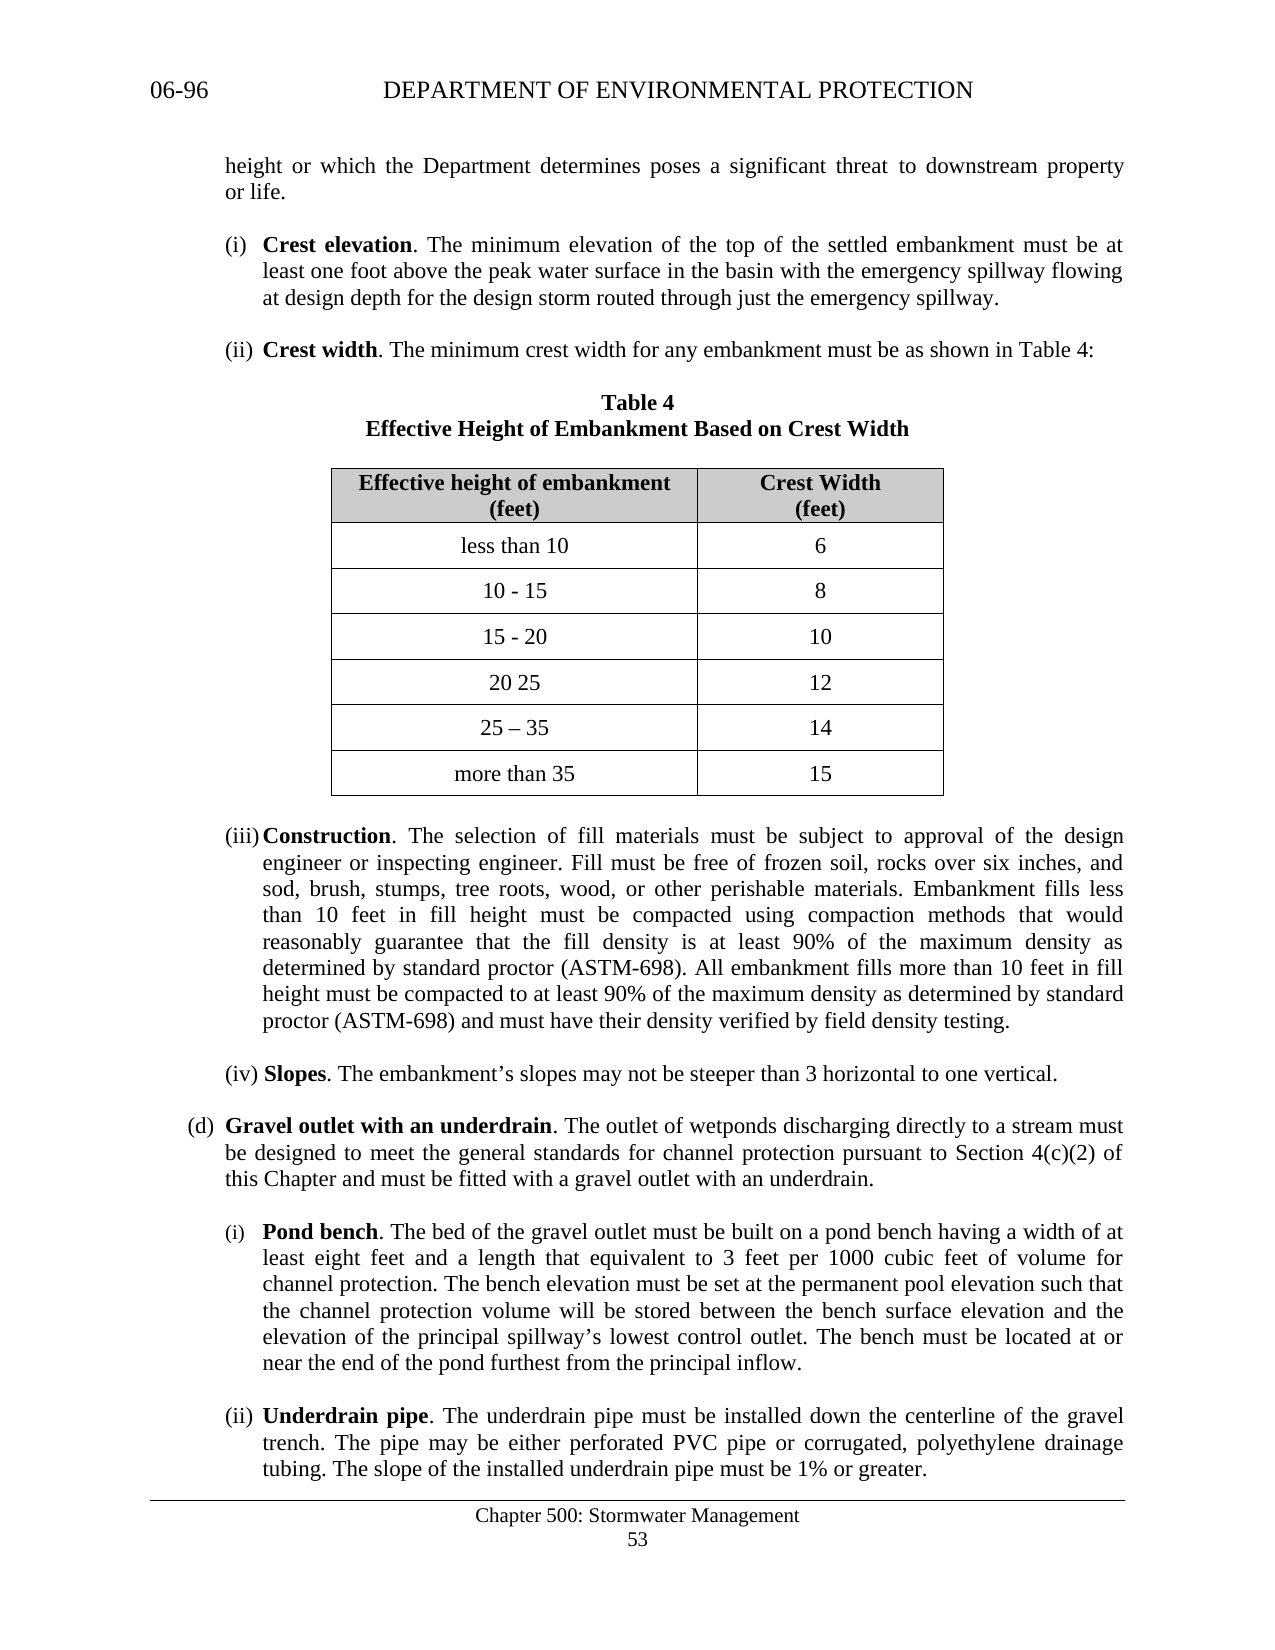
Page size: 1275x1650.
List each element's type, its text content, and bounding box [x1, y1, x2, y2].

table_cell more than 35 [332, 751, 697, 795]
text Table 4 [225, 389, 1050, 415]
text (iv) Slopes. The embankment’s slopes may not be steeper than 3 horizontal to one vertical. [225, 1059, 1125, 1086]
text Effective Height of Embankment Based on Crest Width [225, 415, 1050, 442]
text (ii) Crest width. The minimum crest width for any embankment must be as shown in Table 4: [225, 336, 1125, 363]
table_header Effective height of embankment (feet) [332, 469, 697, 522]
table_cell 15 [698, 751, 943, 795]
table_cell 14 [698, 705, 943, 749]
table_cell 6 [698, 523, 943, 567]
text (i) Pond bench. The bed of the gravel outlet must be built on a pond bench having a width of at least eight feet and a length that equivalent to 3 feet per 1000 cubic feet of volume for channel protection. The bench elevation must be set at the permanent pool elevation such that the channel protection volume will be stored between the bench surface elevation and the elevation of the principal spillway’s lowest control outlet. The bench must be located at or near the end of the pond furthest from the principal inflow. [225, 1218, 1125, 1376]
table_header Crest Width (feet) [698, 469, 943, 522]
table_cell 10 - 15 [332, 569, 697, 613]
text (ii) Underdrain pipe. The underdrain pipe must be installed down the centerline of the gravel trench. The pipe may be either perforated PVC pipe or corrugated, polyethylene drainage tubing. The slope of the installed underdrain pipe must be 1% or greater. [225, 1402, 1125, 1481]
table_cell 10 [698, 614, 943, 658]
table_cell 25 – 35 [332, 705, 697, 749]
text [187, 152, 1125, 204]
table_cell less than 10 [332, 523, 697, 567]
table_cell 15 - 20 [332, 614, 697, 658]
text (iii) Construction. The selection of fill materials must be subject to approval of the design engineer or inspecting engineer. Fill must be free of frozen soil, rocks over six inches, and sod, brush, stumps, tree roots, wood, or other perishable materials. Embankment fills less than 10 feet in fill height must be compacted using compaction methods that would reasonably guarantee that the fill density is at least 90% of the maximum density as determined by standard proctor (ASTM-698). All embankment fills more than 10 feet in fill height must be compacted to at least 90% of the maximum density as determined by standard proctor (ASTM-698) and must have their density verified by field density testing. [225, 822, 1125, 1033]
table_cell 8 [698, 569, 943, 613]
table_cell 12 [698, 660, 943, 704]
text (i) Crest elevation. The minimum elevation of the top of the settled embankment must be at least one foot above the peak water surface in the basin with the emergency spillway flowing at design depth for the design storm routed through just the emergency spillway. [225, 231, 1125, 310]
text (d) Gravel outlet with an underdrain. The outlet of wetponds discharging directly to a stream must be designed to meet the general standards for channel protection pursuant to Section 4(c)(2) of this Chapter and must be fitted with a gravel outlet with an underdrain. [187, 1112, 1125, 1191]
table_cell 20 25 [332, 660, 697, 704]
